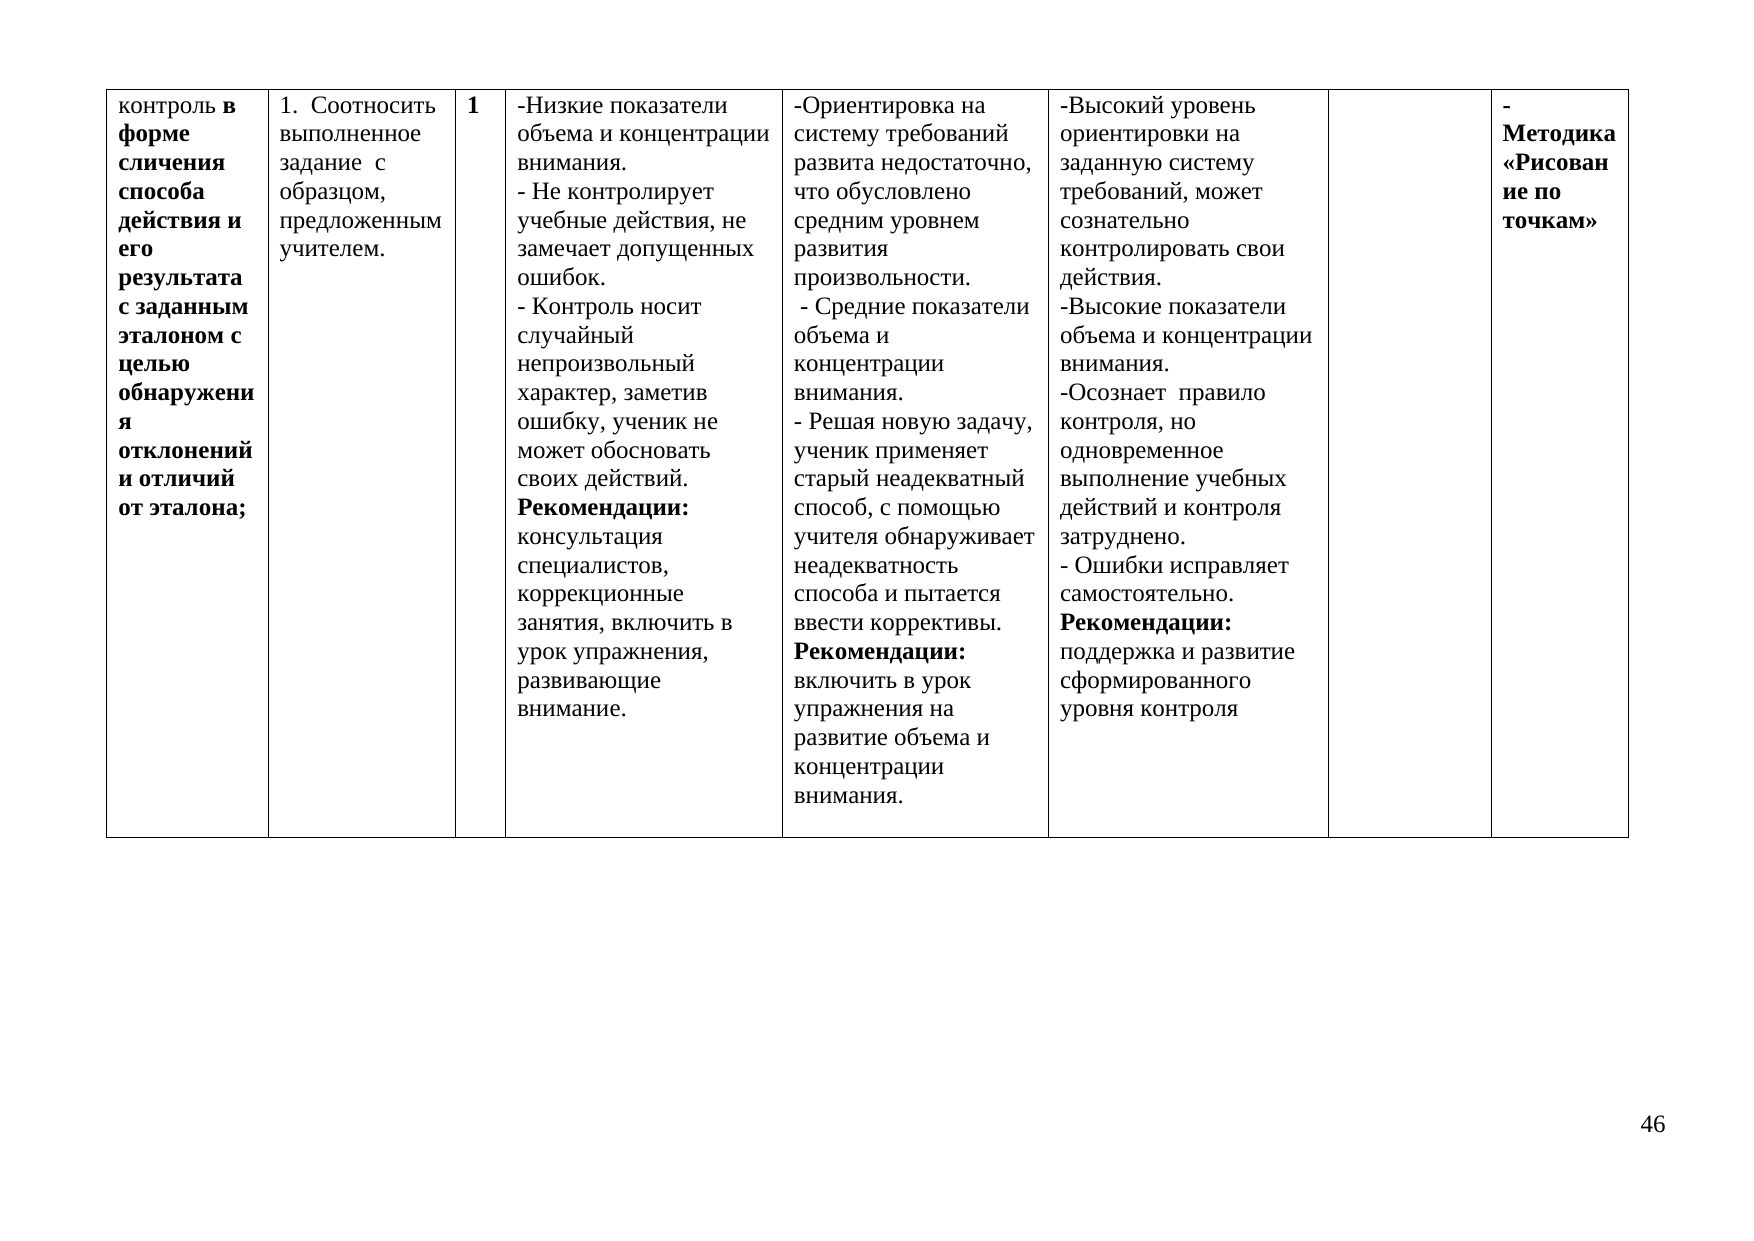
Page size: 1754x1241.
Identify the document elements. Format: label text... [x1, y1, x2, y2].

table_cell -Высокий уровень ориентировки на заданную систему требований, может сознательно контролировать свои действия. -Высокие показатели объема и концентрации внимания. -Осознает правило контроля, но одновременное выполнение учебных действий и контроля затруднено. - Ошибки исправляет самостоятельно. Рекомендации: поддержка и развитие сформированного уровня контроля [1049, 90, 1328, 837]
table_cell -Методика «Рисование по точкам» -Методика «Корректурная проба» (буквенная, значки) [1492, 90, 1628, 837]
table_cell [1329, 90, 1491, 837]
table_cell 1. Соотносить выполненное задание с образцом, предложенным учителем. [269, 90, 455, 837]
table_cell -Ориентировка на систему требований развита недостаточно, что обусловлено средним уровнем развития произвольности. - Средние показатели объема и концентрации внимания. - Решая новую задачу, ученик применяет старый неадекватный способ, с помощью учителя обнаруживает неадекватность способа и пытается ввести коррективы. Рекомендации: включить в урок упражнения на развитие объема и концентрации внимания. [783, 90, 1048, 837]
table_cell -Низкие показатели объема и концентрации внимания. - Не контролирует учебные действия, не замечает допущенных ошибок. - Контроль носит случайный непроизвольный характер, заметив ошибку, ученик не может обосновать своих действий. Рекомендации: консультация специалистов, коррекционные занятия, включить в урок упражнения, развивающие внимание. [506, 90, 782, 837]
table_cell контроль в форме сличения способа действия и его результата с заданным эталоном с целью обнаружения отклонений и отличий от эталона; [107, 90, 268, 837]
table_cell 1 [456, 90, 505, 837]
